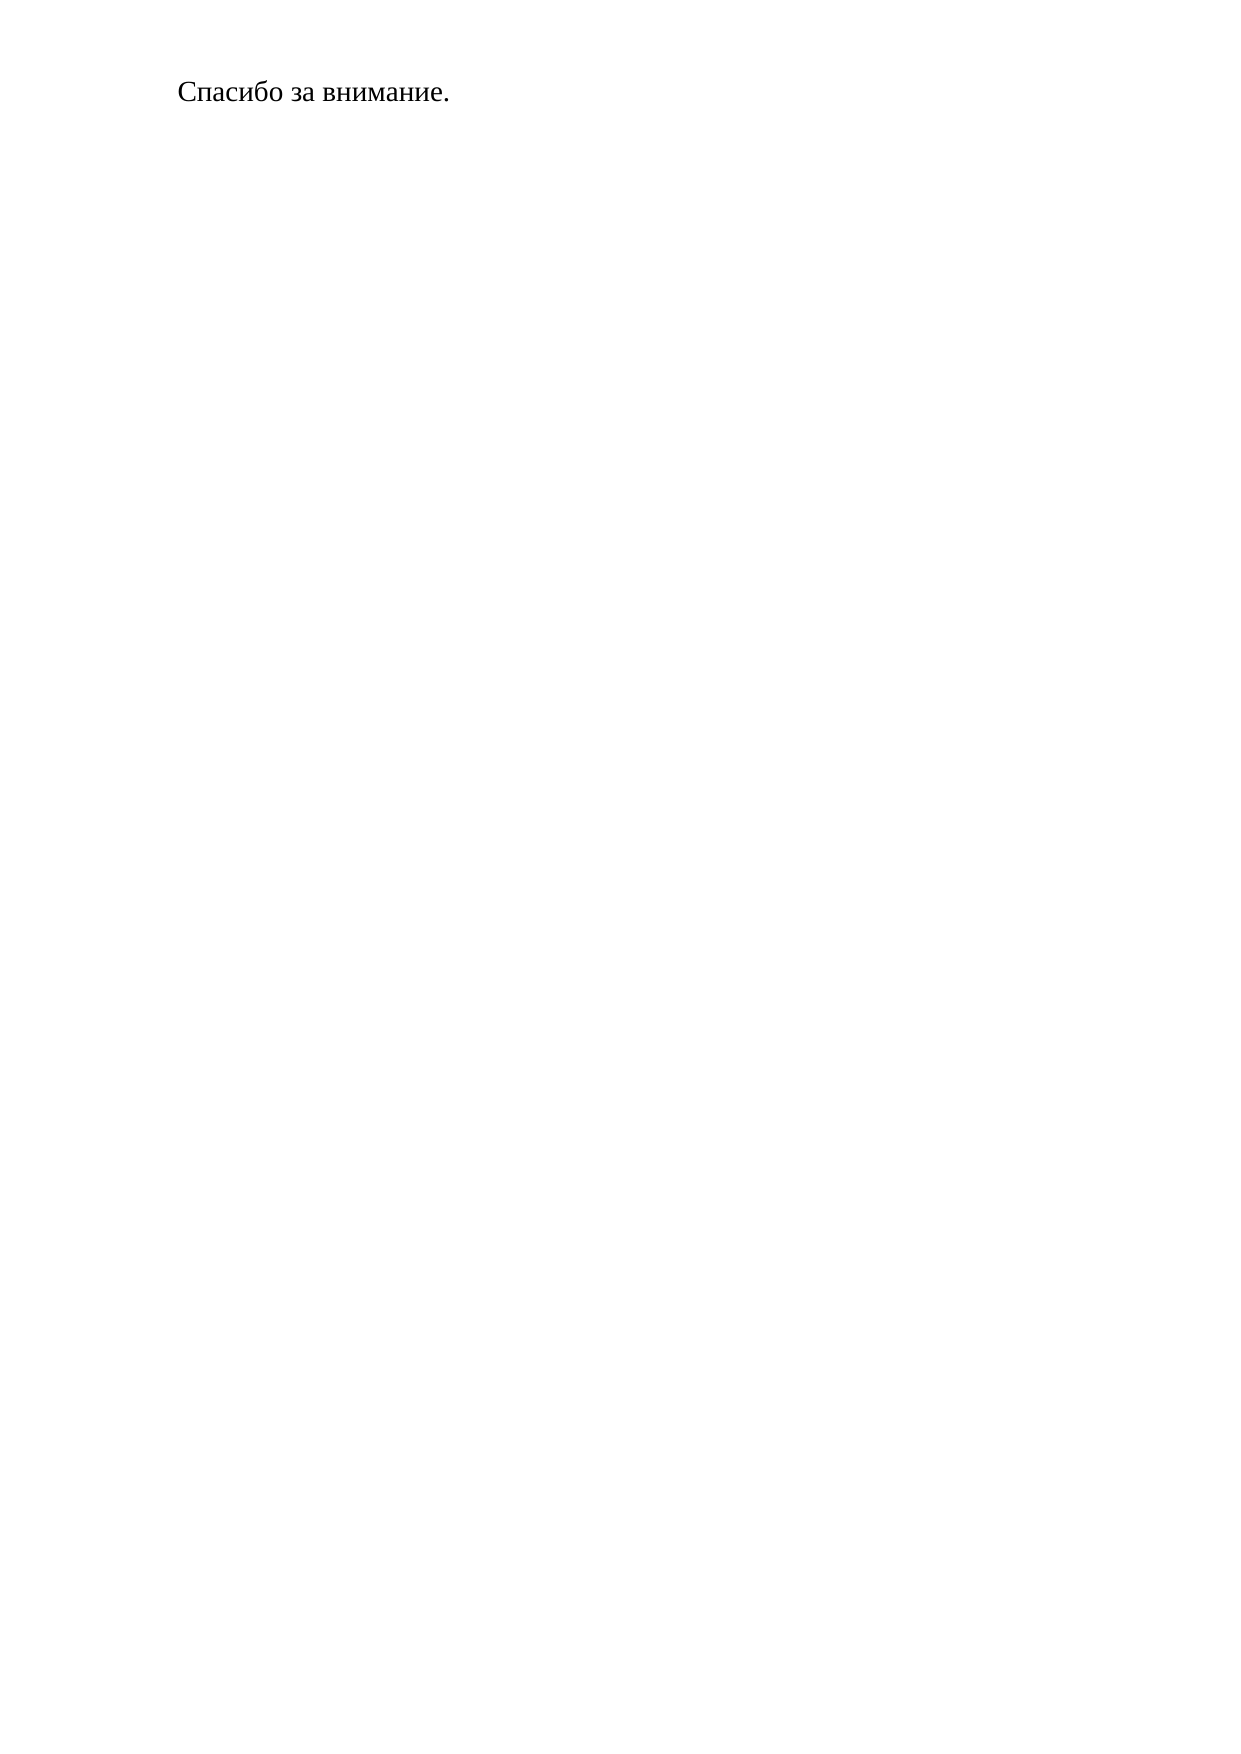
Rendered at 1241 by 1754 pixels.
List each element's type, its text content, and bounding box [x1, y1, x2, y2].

text Спасибо за внимание. [118, 74, 1152, 107]
